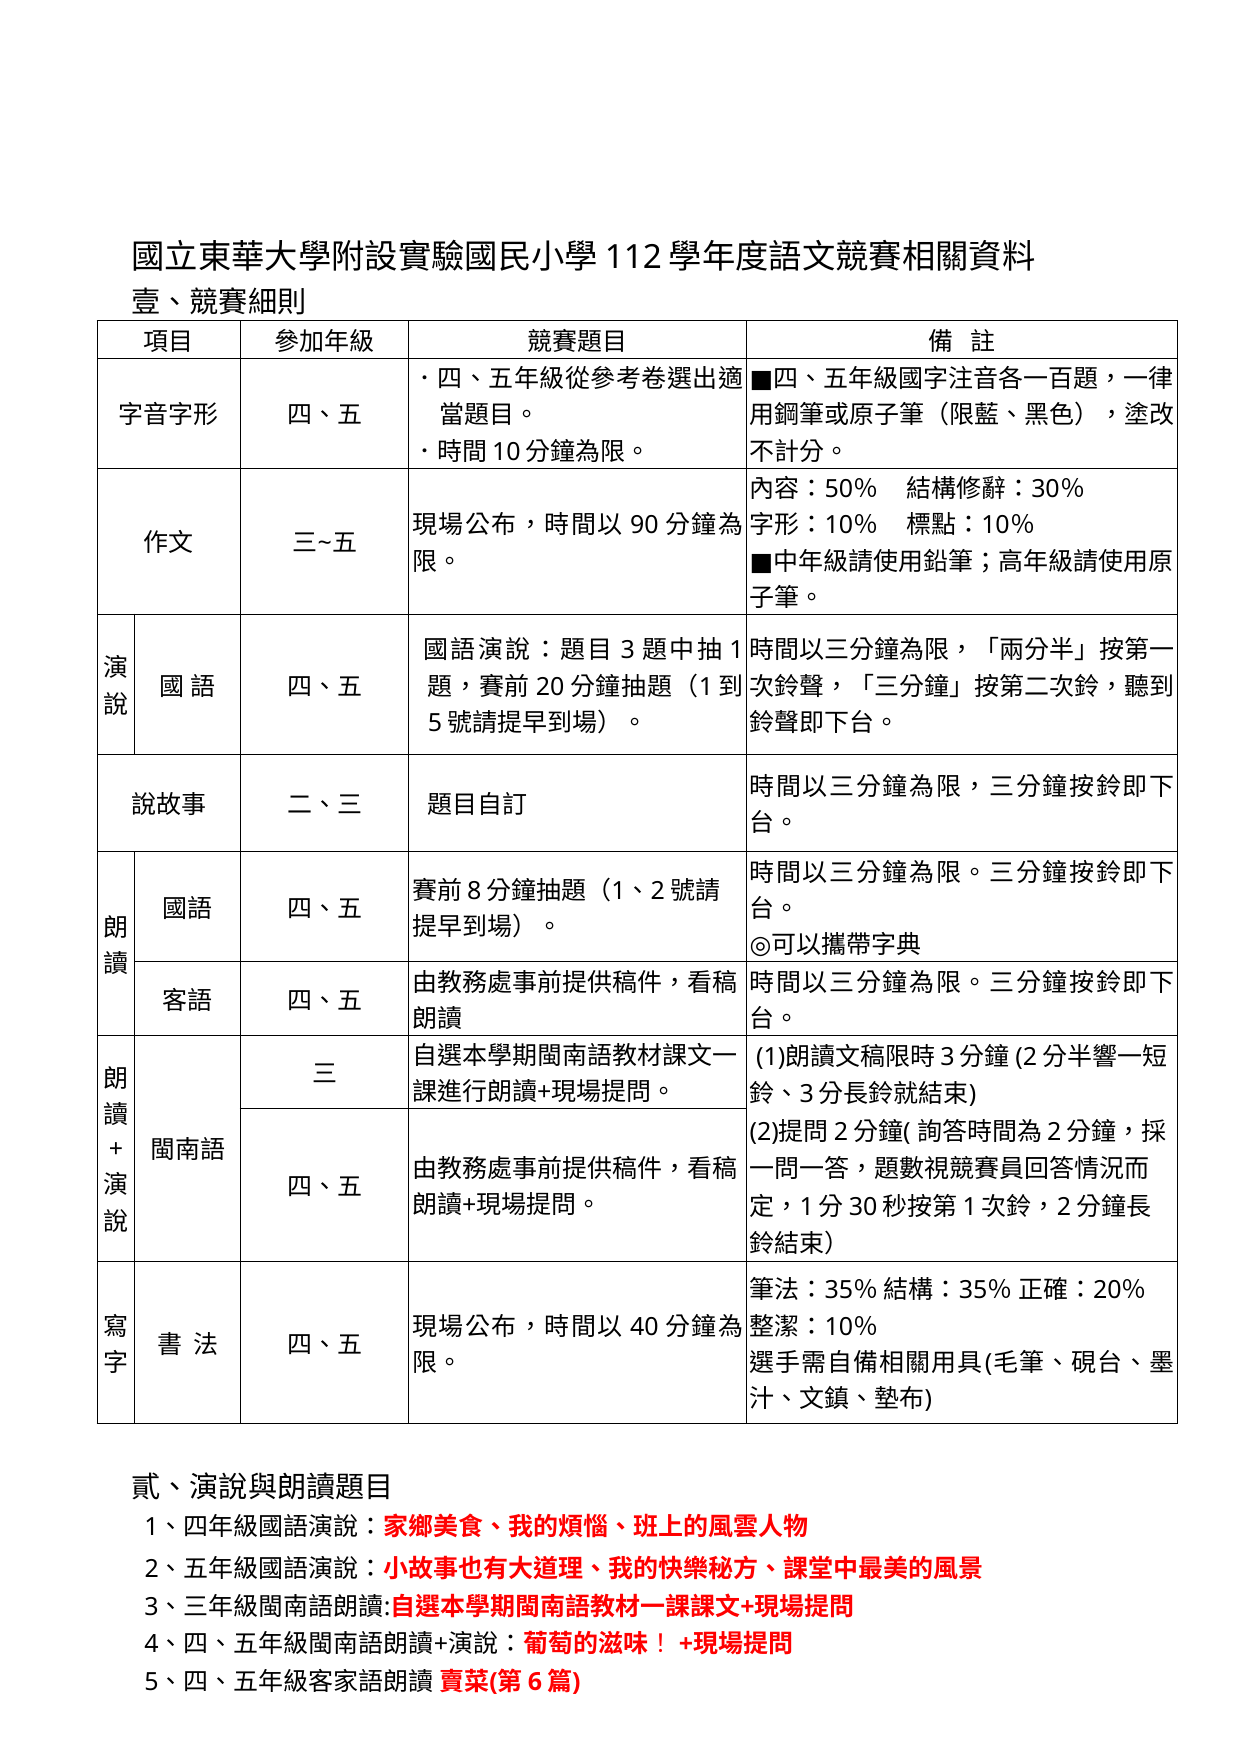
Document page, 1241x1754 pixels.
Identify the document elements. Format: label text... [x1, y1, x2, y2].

table_cell 四、五 [241, 1109, 408, 1261]
table_cell 國語 [135, 852, 240, 961]
table_cell 內容：50％ 結構修辭：30％ 字形：10％ 標點：10％ ■中年級請使用鉛筆；高年級請使用原子筆。 [747, 469, 1177, 613]
table_cell 國 語 [135, 615, 240, 754]
table_cell ■四、五年級國字注音各一百題，一律用鋼筆或原子筆（限藍、黑色），塗改不計分。 [747, 359, 1177, 467]
table_cell 時間以三分鐘為限。三分鐘按鈴即下台。 ◎可以攜帶字典 [747, 852, 1177, 961]
table_header 競賽題目 [409, 321, 746, 358]
text 5、四、五年級客家語朗讀 賣菜(第6篇) [131, 1660, 1144, 1698]
table_cell 二、三 [241, 755, 408, 851]
table_cell 時間以三分鐘為限，「兩分半」按第一次鈴聲，「三分鐘」按第二次鈴，聽到鈴聲即下台。 [747, 615, 1177, 754]
table_cell 說故事 [98, 755, 240, 851]
table_cell 四、五 [241, 962, 408, 1034]
table_cell 由教務處事前提供稿件，看稿朗讀+現場提問。 [409, 1109, 746, 1261]
table_cell 字音字形 [98, 359, 240, 467]
table_cell ．四、五年級從參考卷選出適當題目。 ．時間10分鐘為限。 [409, 359, 746, 467]
text 3、三年級閩南語朗讀:自選本學期閩南語教材一課課文+現場提問 [131, 1585, 1144, 1623]
table_cell 現場公布，時間以40分鐘為限。 [409, 1262, 746, 1423]
table_cell 由教務處事前提供稿件，看稿朗讀 [409, 962, 746, 1034]
table_cell 閩南語 [135, 1036, 240, 1261]
table_cell 三~五 [241, 469, 408, 613]
table_cell 書 法 [135, 1262, 240, 1423]
table_header 項目 [98, 321, 240, 358]
table_cell 三 [241, 1036, 408, 1108]
table_cell 寫字 [98, 1262, 134, 1423]
table_cell 筆法：35％ 結構：35％ 正確：20％ 整潔：10％ 選手需自備相關用具(毛筆、硯台、墨汁、文鎮、墊布) [747, 1262, 1177, 1423]
table_cell 作文 [98, 469, 240, 613]
table_cell 朗讀+演說 [98, 1036, 134, 1261]
table_cell 客語 [135, 962, 240, 1034]
table_cell 國語演說：題目3題中抽1題，賽前20分鐘抽題（1到5號請提早到場）。 [409, 615, 746, 754]
table_cell 演 說 [98, 615, 134, 754]
text 1、四年級國語演說：家鄉美食、我的煩惱、班上的風雲人物 [131, 1506, 1144, 1542]
table_cell 四、五 [241, 1262, 408, 1423]
table_cell 四、五 [241, 359, 408, 467]
table_cell 四、五 [241, 852, 408, 961]
table_cell 朗讀 [98, 852, 134, 1034]
table_cell 現場公布，時間以90分鐘為限。 [409, 469, 746, 613]
table_cell 四、五 [241, 615, 408, 754]
text 4、四、五年級閩南語朗讀+演說：葡萄的滋味！ +現場提問 [131, 1623, 1144, 1660]
table_cell (1)朗讀文稿限時3分鐘 (2分半響一短鈴、3分長鈴就結束) (2)提問2分鐘( 詢答時間為2分鐘，採一問一答，題數視競賽員回答情況而定，1分30秒按第1次鈴，2分鐘長鈴結束） [747, 1036, 1177, 1261]
table_cell 自選本學期閩南語教材課文一課進行朗讀+現場提問。 [409, 1036, 746, 1108]
table_cell 題目自訂 [409, 755, 746, 851]
table_cell 時間以三分鐘為限。三分鐘按鈴即下台。 [747, 962, 1177, 1034]
text 2、五年級國語演說：小故事也有大道理、我的快樂秘方、課堂中最美的風景 [131, 1548, 1144, 1585]
table_header 備 註 [747, 321, 1177, 358]
text 壹、競賽細則 [131, 278, 1144, 320]
table_header 參加年級 [241, 321, 408, 358]
text 貳、演說與朗讀題目 [131, 1464, 1144, 1506]
table_cell 時間以三分鐘為限，三分鐘按鈴即下台。 [747, 755, 1177, 851]
table_cell 賽前8分鐘抽題（1、2號請提早到場）。 [409, 852, 746, 961]
text 國立東華大學附設實驗國民小學112學年度語文競賽相關資料 [131, 230, 1144, 278]
